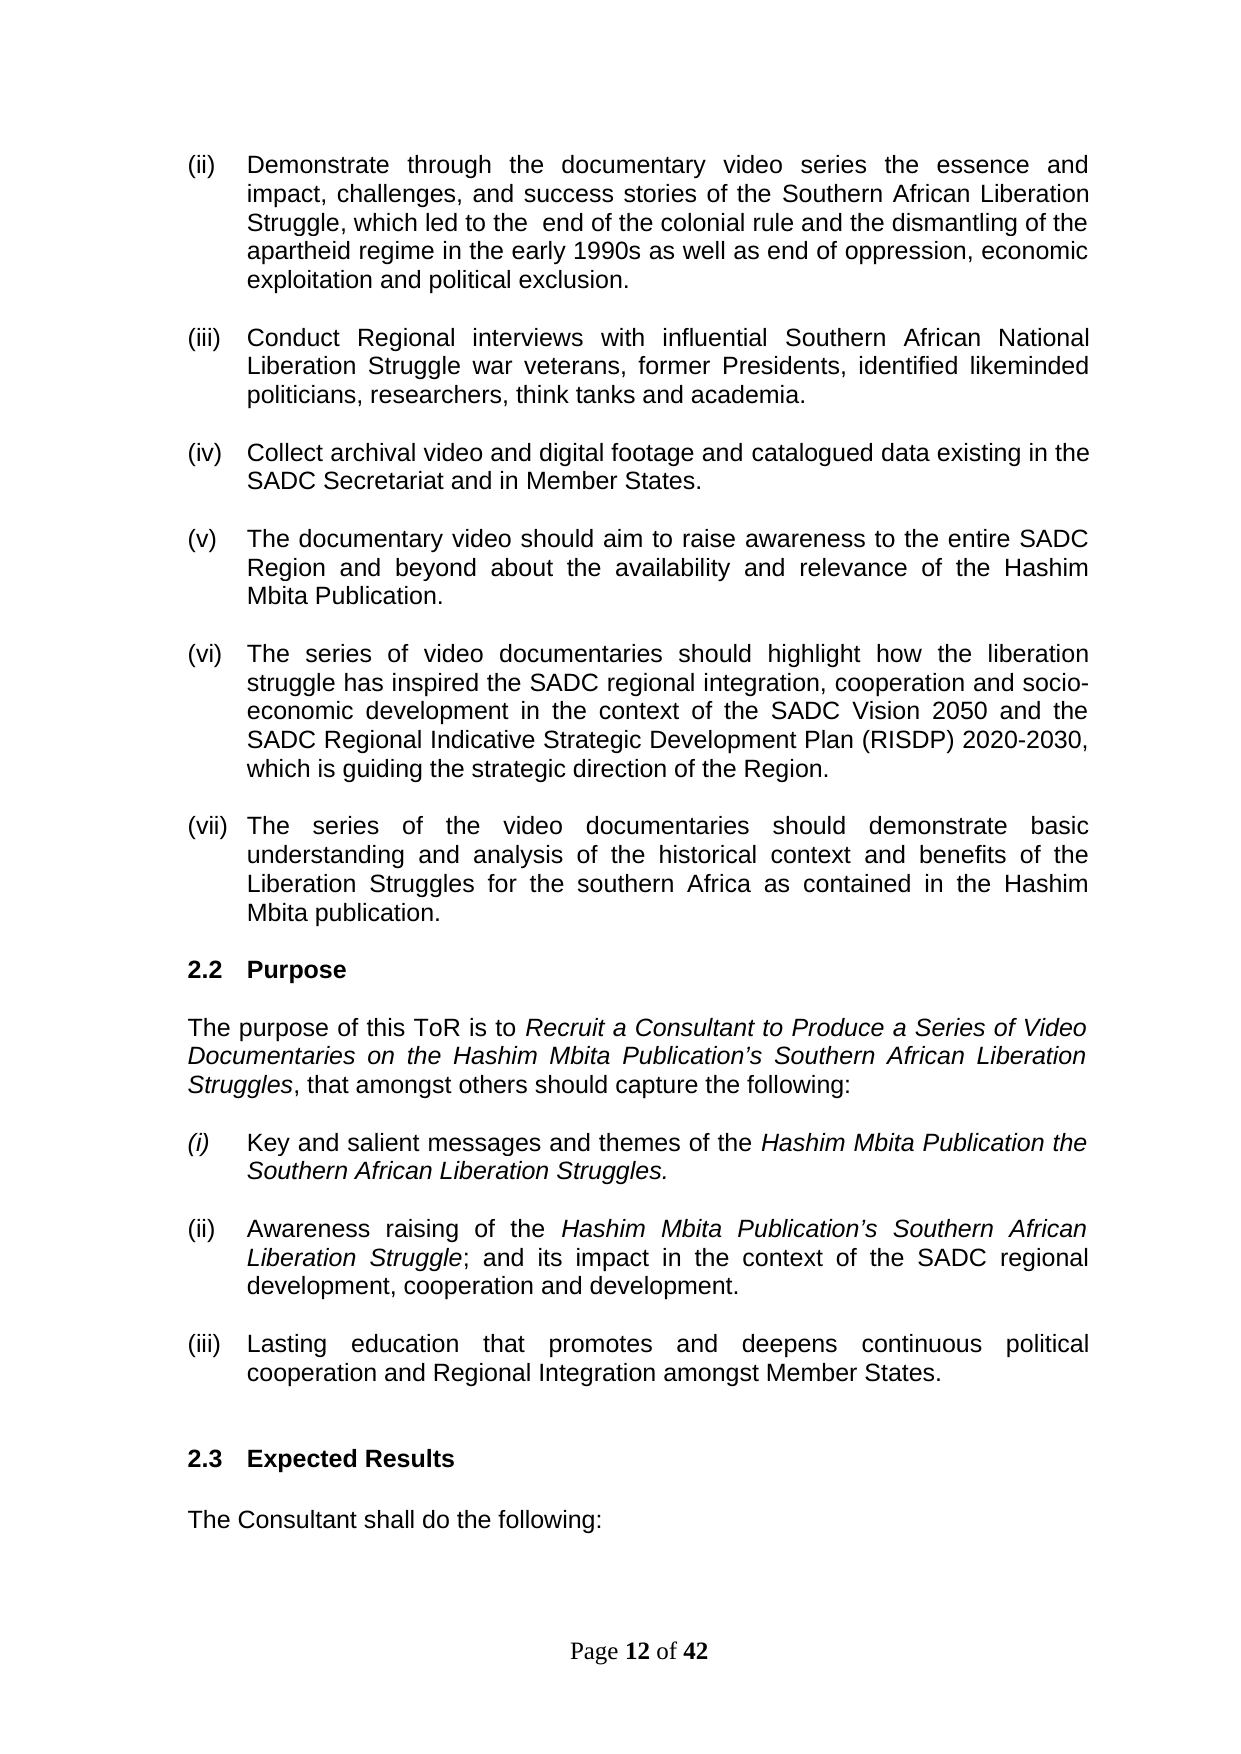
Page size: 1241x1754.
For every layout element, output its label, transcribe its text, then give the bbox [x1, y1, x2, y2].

list Conduct Regional interviews with influential Southern African National Liberation Struggle war veterans, former Presidents, identified likeminded politicians, researchers, think tanks and academia. [187, 322, 1090, 409]
list Lasting education that promotes and deepens continuous political cooperation and Regional Integration amongst Member States. [187, 1329, 1090, 1386]
text The purpose of this ToR is to Recruit a Consultant to Produce a Series of Video Documentaries on the Hashim Mbita Publication’s Southern African Liberation Struggles, that amongst others should capture the following: [187, 1012, 1090, 1099]
list The series of video documentaries should highlight how the liberation struggle has inspired the SADC regional integration, cooperation and socio-economic development in the context of the SADC Vision 2050 and the SADC Regional Indicative Strategic Development Plan (RISDP) 2020-2030, which is guiding the strategic direction of the Region. [187, 639, 1090, 782]
text The Consultant shall do the following: [187, 1506, 1090, 1534]
list Awareness raising of the Hashim Mbita Publication’s Southern African Liberation Struggle; and its impact in the context of the SADC regional development, cooperation and development. [187, 1214, 1090, 1300]
list Collect archival video and digital footage and catalogued data existing in the SADC Secretariat and in Member States. [187, 437, 1090, 495]
text 2.2 Purpose [187, 955, 1090, 984]
list The series of the video documentaries should demonstrate basic understanding and analysis of the historical context and benefits of the Liberation Struggles for the southern Africa as contained in the Hashim Mbita publication. [187, 811, 1090, 926]
list Key and salient messages and themes of the Hashim Mbita Publication the Southern African Liberation Struggles. [187, 1127, 1090, 1185]
text 2.3 Expected Results [187, 1444, 1090, 1472]
list Demonstrate through the documentary video series the essence and impact, challenges, and success stories of the Southern African Liberation Struggle, which led to the end of the colonial rule and the dismantling of the apartheid regime in the early 1990s as well as end of oppression, economic exploitation and political exclusion. [187, 150, 1090, 294]
list The documentary video should aim to raise awareness to the entire SADC Region and beyond about the availability and relevance of the Hashim Mbita Publication. [187, 524, 1090, 610]
